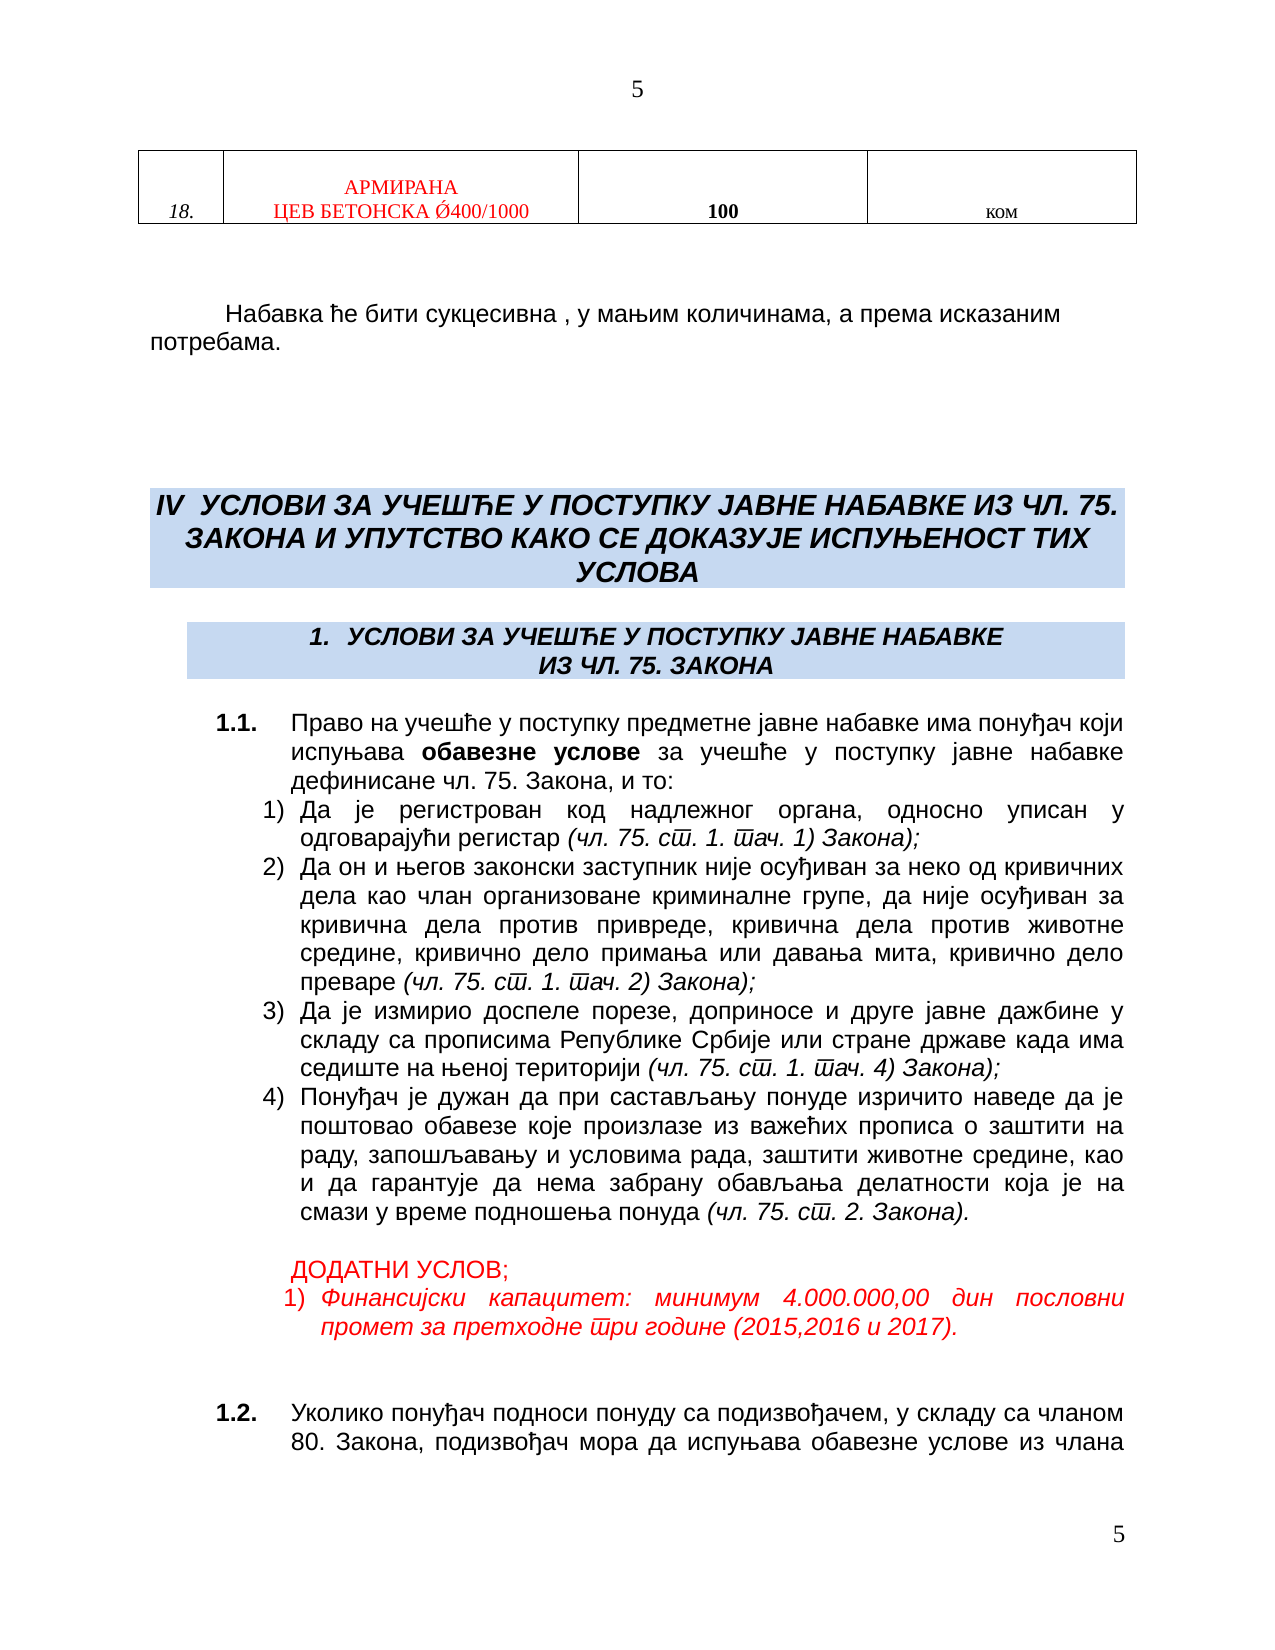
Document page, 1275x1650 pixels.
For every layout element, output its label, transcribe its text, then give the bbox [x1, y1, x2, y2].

list Понуђач је дужан да при састављању понуде изричито наведе да је поштовао обавезе које произлазе из важећих прописа о заштити на раду, запошљавању и условима рада, заштити животне средине, као и да гарантује да нема забрану обављања делатности која је на смази у време подношења понуда (чл. 75. ст. 2. Закона). [262, 1082, 1125, 1226]
table_cell АРМИРАНА ЦЕВ БЕТОНСКА Ǿ400/1000 [224, 151, 578, 223]
list Да је регистрован код надлежног органа, односно уписан у одговарајући регистар (чл. 75. ст. 1. тач. 1) Закона); [262, 794, 1125, 852]
list УСЛОВИ ЗА УЧЕШЋЕ У ПОСТУПКУ ЈАВНЕ НАБАВКЕ [187, 622, 1125, 651]
table_cell 18. [139, 151, 223, 223]
list Да он и његов законски заступник није осуђиван за неко од кривичних дела као члан организоване криминалне групе, да није осуђиван за кривична дела против привреде, кривична дела против животне средине, кривично дело примања или давања мита, кривично дело преваре (чл. 75. ст. 1. тач. 2) Закона); [262, 852, 1125, 996]
list Финансијски капацитет: минимум 4.000.000,00 дин пословни промет за претходне три године (2015,2016 и 2017). [283, 1283, 1125, 1341]
list ИЗ ЧЛ. 75. ЗАКОНА [187, 651, 1125, 679]
text ДОДАТНИ УСЛОВ; [291, 1254, 1125, 1283]
text IV УСЛОВИ ЗА УЧЕШЋЕ У ПОСТУПКУ ЈАВНЕ НАБАВКЕ ИЗ ЧЛ. 75. ЗАКОНА И УПУТСТВО КАКО СЕ ДОКАЗУЈЕ ИСПУЊЕНОСТ ТИХ УСЛОВА [150, 488, 1125, 588]
list Да је измирио доспеле порезе, доприносе и друге јавне дажбине у складу са прописима Републике Србије или стране државе када има седиште на њеној територији (чл. 75. ст. 1. тач. 4) Закона); [262, 996, 1125, 1082]
text Набавка ће бити сукцесивна , у мањим количинама, а према исказаним потребама. [150, 299, 1125, 356]
table_cell ком [868, 151, 1136, 223]
list Право на учешће у поступку предметне јавне набавке има понуђач који испуњава обавезне услове за учешће у поступку јавне набавке дефинисане чл. 75. Закона, и то: [216, 708, 1125, 794]
table_cell 100 [579, 151, 867, 223]
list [216, 1398, 1125, 1456]
